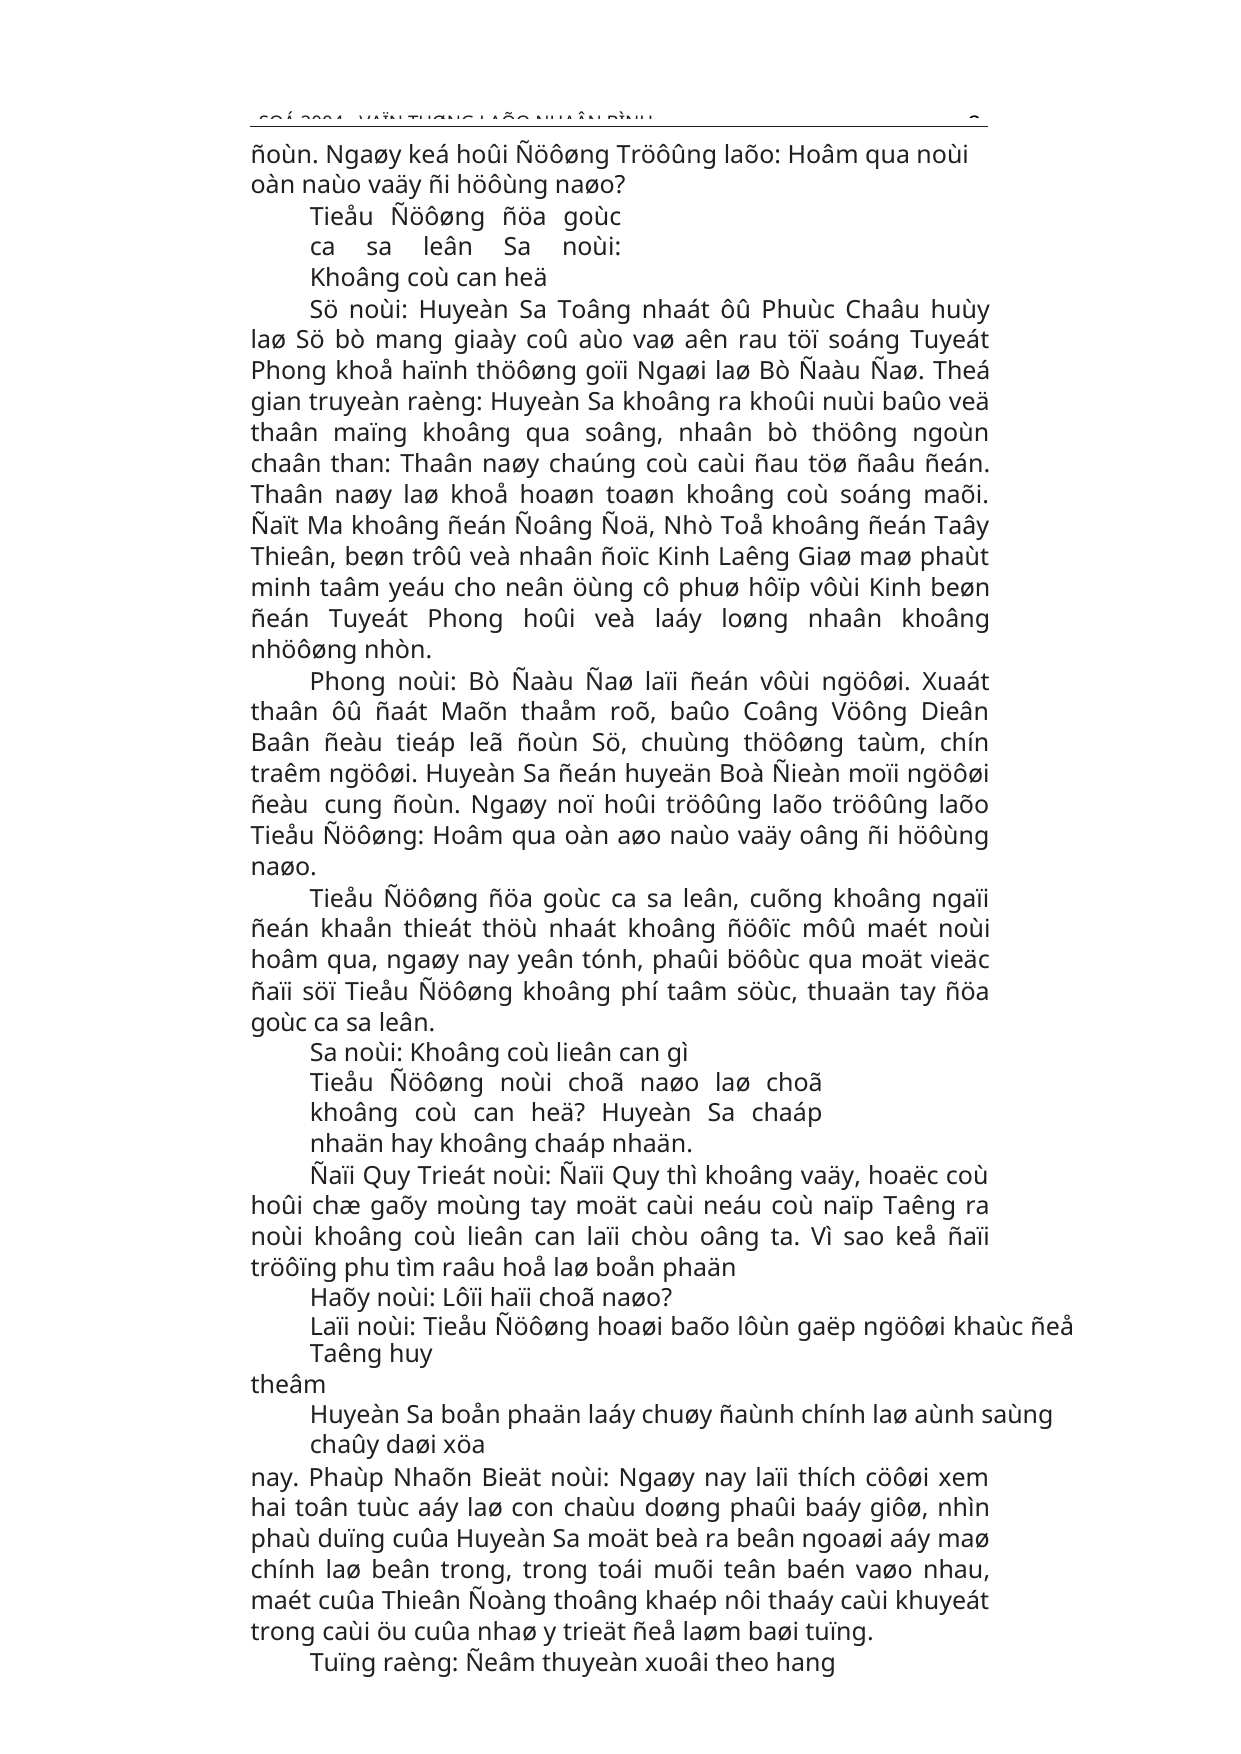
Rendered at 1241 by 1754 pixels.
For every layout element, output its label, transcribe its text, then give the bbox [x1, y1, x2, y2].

text Tieåu Ñöôøng noùi choã naøo laø choã khoâng coù can heä? Huyeàn Sa chaáp nhaän hay khoâng chaáp nhaän. [309, 1067, 823, 1160]
text Tieåu Ñöôøng ñöa goùc ca sa leân Sa noùi: Khoâng coù can heä [309, 201, 621, 293]
text Phong noùi: Bò Ñaàu Ñaø laïi ñeán vôùi ngöôøi. Xuaát thaân ôû ñaát Maõn thaåm roõ, baûo Coâng Vöông Dieân Baân ñeàu tieáp leã ñoùn Sö, chuùng thöôøng taùm, chín traêm ngöôøi. Huyeàn Sa ñeán huyeän Boà Ñieàn moïi ngöôøi ñeàu cung ñoùn. Ngaøy noï hoûi tröôûng laõo tröôûng laõo Tieåu Ñöôøng: Hoâm qua oàn aøo naùo vaäy oâng ñi höôùng naøo. [250, 666, 990, 883]
text ñoùn. Ngaøy keá hoûi Ñöôøng Tröôûng laõo: Hoâm qua noùi oàn naùo vaäy ñi höôùng naøo? [250, 138, 989, 200]
text Huyeàn Sa boån phaän laáy chuøy ñaùnh chính laø aùnh saùng chaûy daøi xöa [309, 1400, 1076, 1459]
text Tuïng raèng: Ñeâm thuyeàn xuoâi theo hang [309, 1647, 1076, 1678]
text nay. Phaùp Nhaõn Bieät noùi: Ngaøy nay laïi thích cöôøi xem hai toân tuùc aáy laø con chaùu doøng phaûi baáy giôø, nhìn phaù duïng cuûa Huyeàn Sa moät beà ra beân ngoaøi aáy maø chính laø beân trong, trong toái muõi teân baén vaøo nhau, maét cuûa Thieân Ñoàng thoâng khaép nôi thaáy caùi khuyeát trong caùi öu cuûa nhaø y trieät ñeå laøm baøi tuïng. [250, 1461, 990, 1647]
text theâm [250, 1368, 1076, 1400]
text Laïi noùi: Tieåu Ñöôøng hoaøi baõo lôùn gaëp ngöôøi khaùc ñeå Taêng huy [309, 1313, 1076, 1368]
text Haõy noùi: Lôïi haïi choã naøo? [309, 1284, 1076, 1313]
text Sa noùi: Khoâng coù lieân can gì [309, 1038, 1076, 1067]
text Ñaïi Quy Trieát noùi: Ñaïi Quy thì khoâng vaäy, hoaëc coù hoûi chæ gaõy moùng tay moät caùi neáu coù naïp Taêng ra noùi khoâng coù lieân can laïi chòu oâng ta. Vì sao keå ñaïi tröôïng phu tìm raâu hoå laø boån phaän [250, 1160, 990, 1284]
text Sö noùi: Huyeàn Sa Toâng nhaát ôû Phuùc Chaâu huùy laø Sö bò mang giaày coû aùo vaø aên rau töï soáng Tuyeát Phong khoå haïnh thöôøng goïi Ngaøi laø Bò Ñaàu Ñaø. Theá gian truyeàn raèng: Huyeàn Sa khoâng ra khoûi nuùi baûo veä thaân maïng khoâng qua soâng, nhaân bò thöông ngoùn chaân than: Thaân naøy chaúng coù caùi ñau töø ñaâu ñeán. Thaân naøy laø khoå hoaøn toaøn khoâng coù soáng maõi. Ñaït Ma khoâng ñeán Ñoâng Ñoä, Nhò Toå khoâng ñeán Taây Thieân, beøn trôû veà nhaân ñoïc Kinh Laêng Giaø maø phaùt minh taâm yeáu cho neân öùng cô phuø hôïp vôùi Kinh beøn ñeán Tuyeát Phong hoûi veà laáy loøng nhaân khoâng nhöôøng nhòn. [250, 293, 990, 666]
text Tieåu Ñöôøng ñöa goùc ca sa leân, cuõng khoâng ngaïi ñeán khaån thieát thöù nhaát khoâng ñöôïc môû maét noùi hoâm qua, ngaøy nay yeân tónh, phaûi böôùc qua moät vieäc ñaïi söï Tieåu Ñöôøng khoâng phí taâm söùc, thuaän tay ñöa goùc ca sa leân. [250, 883, 990, 1038]
